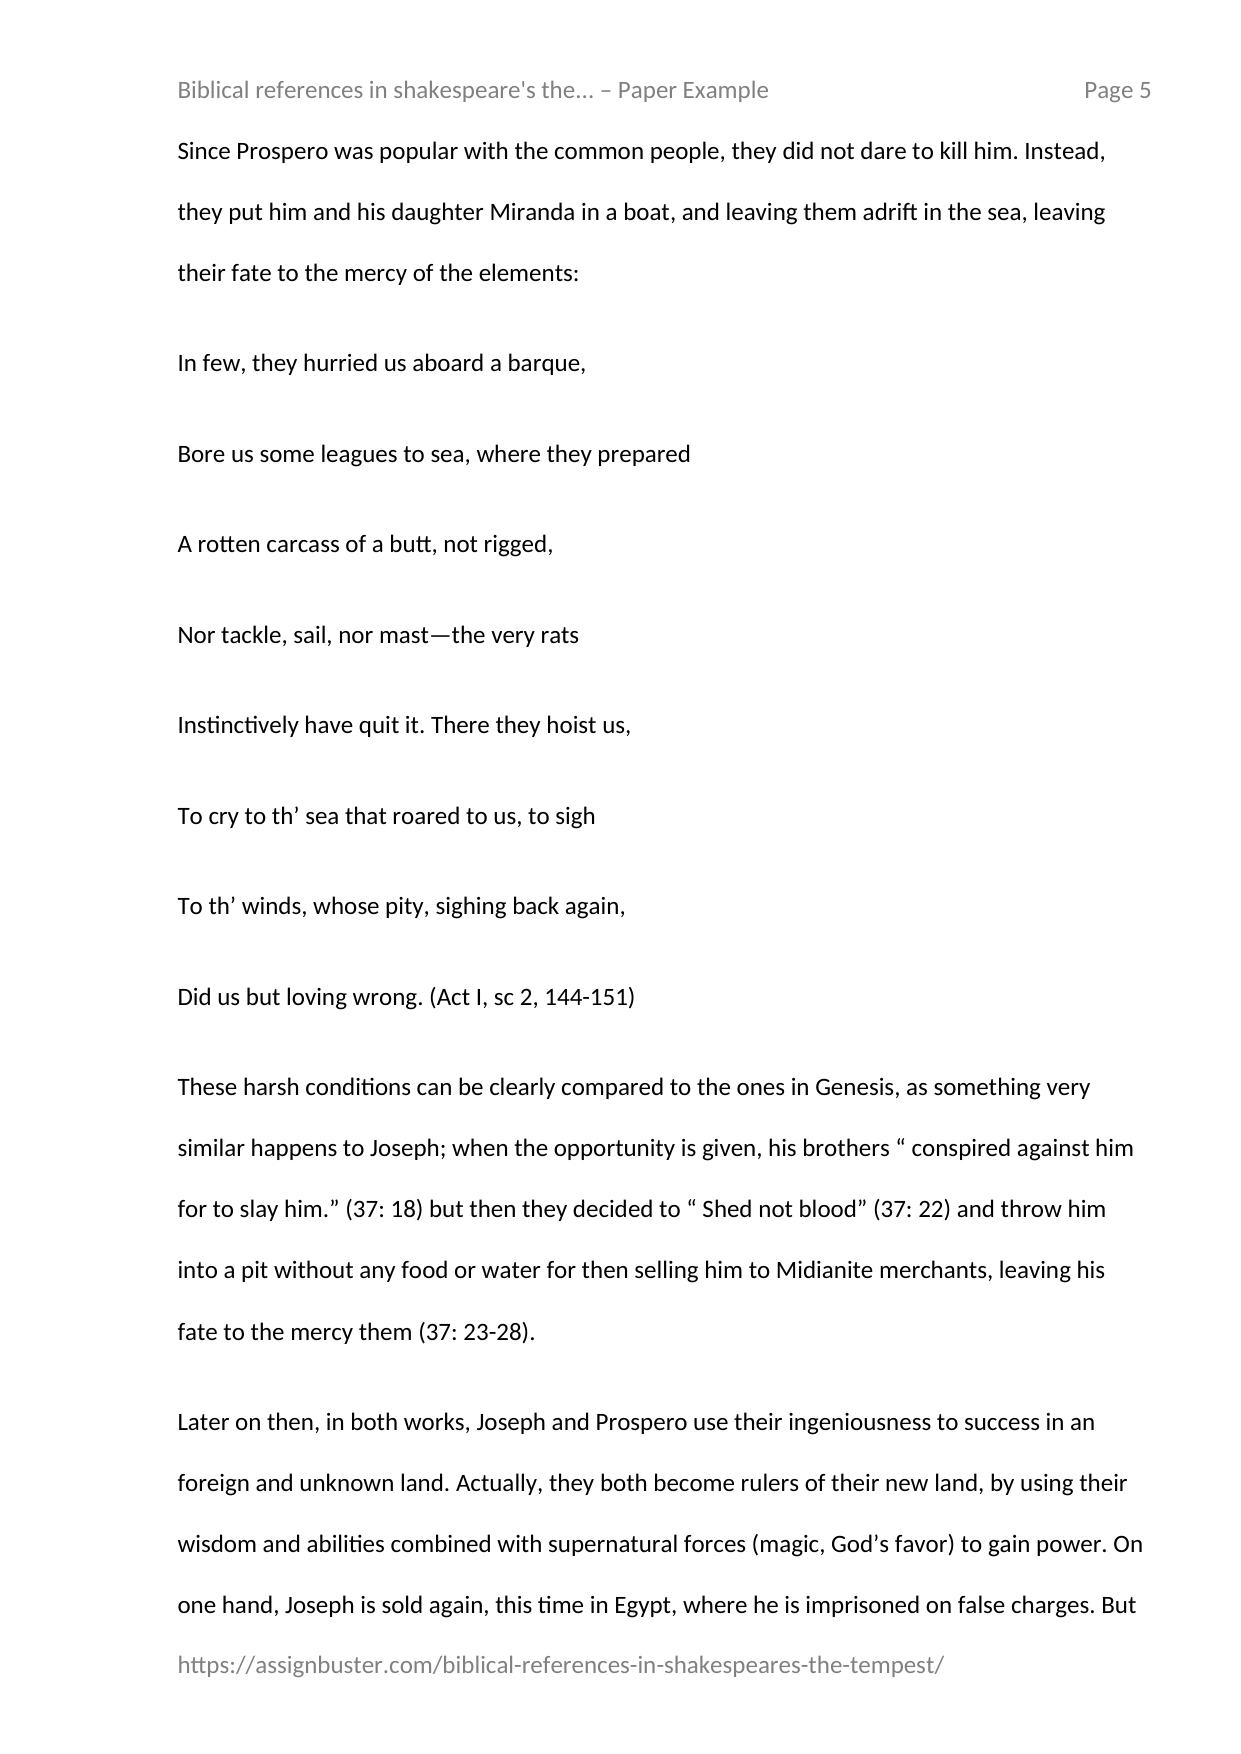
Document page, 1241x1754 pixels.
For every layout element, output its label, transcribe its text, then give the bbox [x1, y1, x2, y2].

text To th’ winds, whose pity, sighing back again, [177, 891, 1152, 921]
text Since Prospero was popular with the common people, they did not dare to kill him. Instead, they put him and his daughter Miranda in a boat, and leaving them adrift in the sea, leaving their fate to the mercy of the elements: [177, 135, 1152, 287]
text Did us but loving wrong. (Act I, sc 2, 144-151) [177, 981, 1152, 1012]
text A rotten carcass of a butt, not rigged, [177, 528, 1152, 559]
text Nor tackle, sail, nor mast—the very rats [177, 619, 1152, 649]
text Bore us some leagues to sea, where they prepared [177, 438, 1152, 468]
text These harsh conditions can be clearly compared to the ones in Genesis, as something very similar happens to Joseph; when the opportunity is given, his brothers “ conspired against him for to slay him.” (37: 18) but then they decided to “ Shed not blood” (37: 22) and throw him into a pit without any food or water for then selling him to Midianite merchants, leaving his fate to the mercy them (37: 23-28). [177, 1072, 1152, 1346]
text Instinctively have quit it. There they hoist us, [177, 709, 1152, 740]
text In few, they hurried us aboard a barque, [177, 347, 1152, 378]
text To cry to th’ sea that roared to us, to sigh [177, 800, 1152, 831]
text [177, 1406, 1152, 1620]
